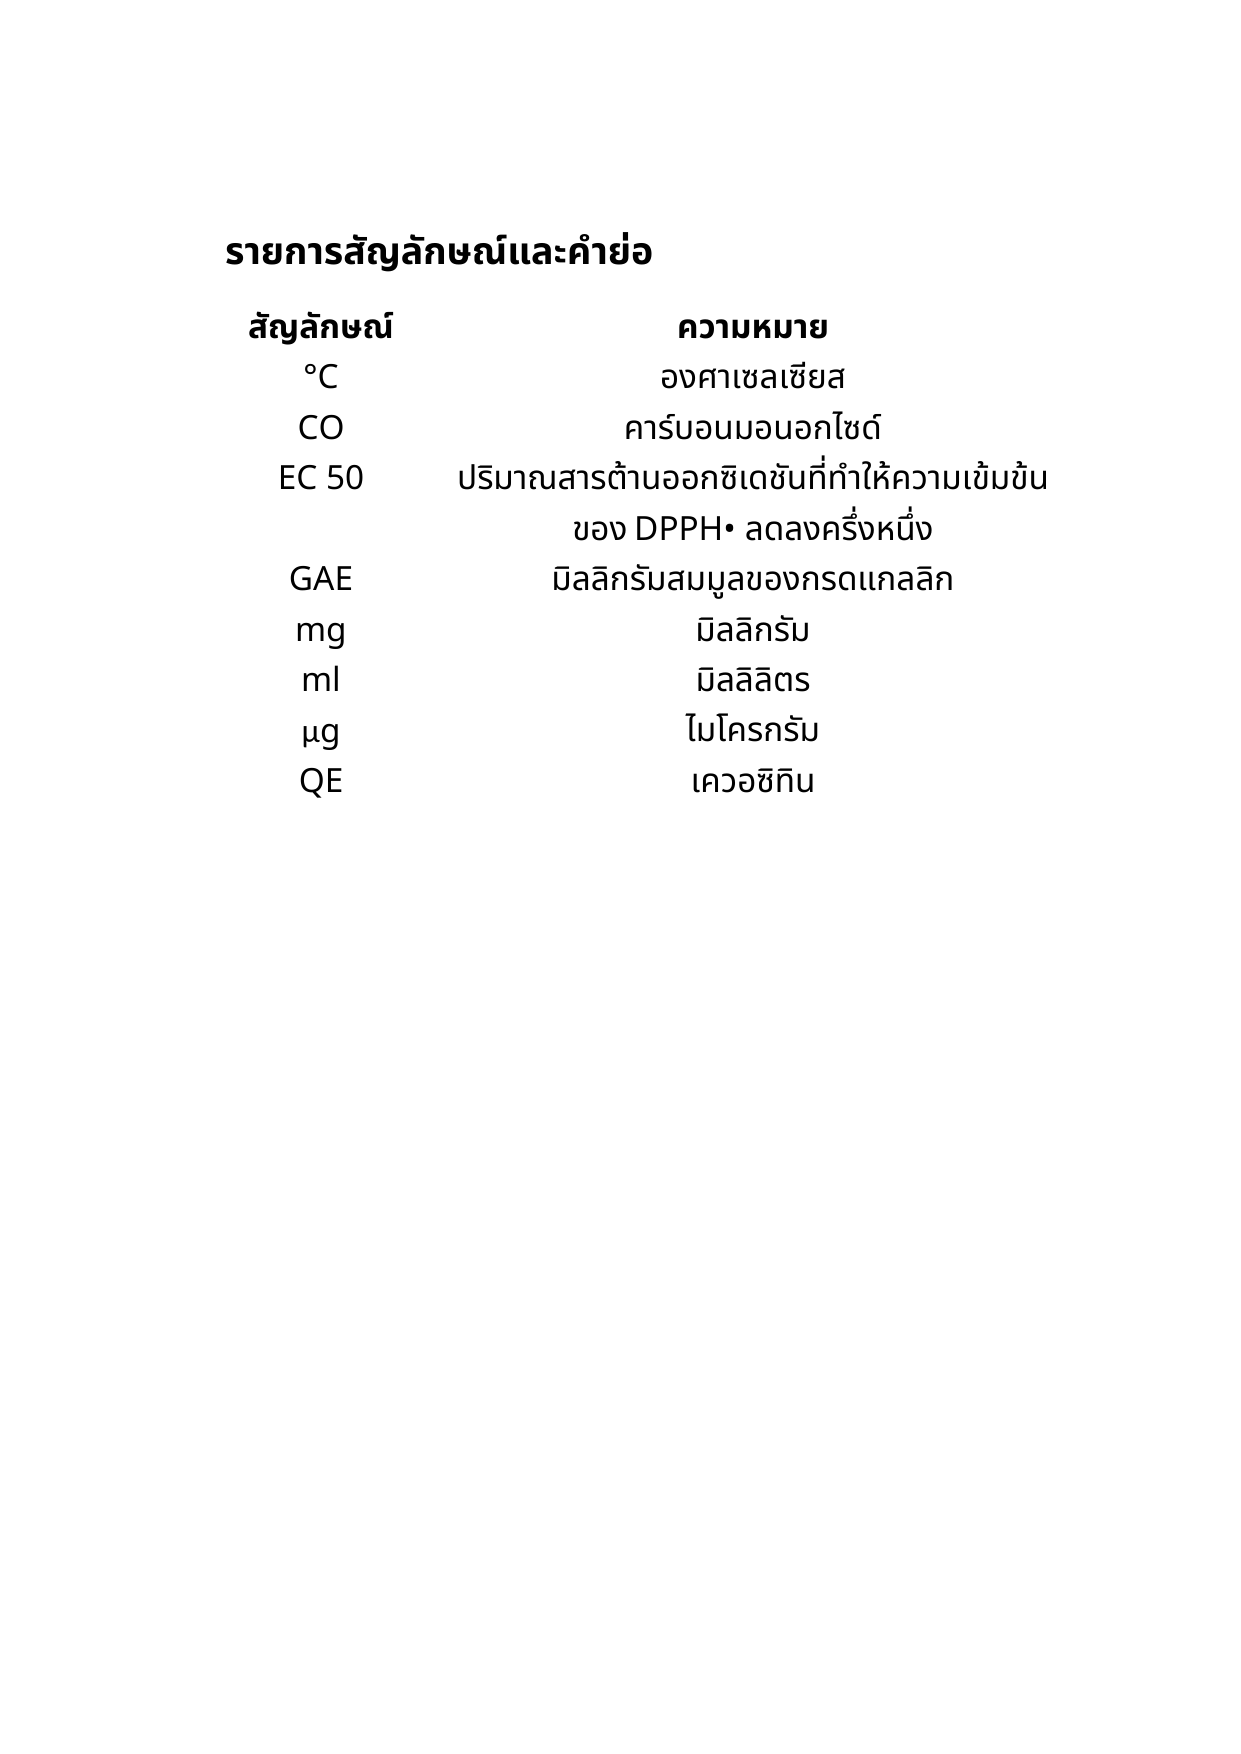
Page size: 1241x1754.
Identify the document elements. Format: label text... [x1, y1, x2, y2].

table_cell EC 50 [225, 454, 416, 555]
table_cell °C [225, 353, 416, 404]
table_header ความหมาย [416, 303, 1089, 353]
table_cell เควอซิทิน [416, 757, 1089, 807]
text รายการสัญลักษณ์และคำย่อ [225, 225, 1090, 282]
table_cell มิลลิลิตร [416, 656, 1089, 706]
table_cell QE [225, 757, 416, 807]
table_cell ml [225, 656, 416, 706]
table_cell มิลลิกรัมสมมูลของกรดแกลลิก [416, 555, 1089, 606]
table_cell ไมโครกรัม [416, 706, 1089, 757]
table_cell CO [225, 404, 416, 454]
table_cell คาร์บอนมอนอกไซด์ [416, 404, 1089, 454]
table_cell μg [225, 706, 416, 757]
table_cell มิลลิกรัม [416, 606, 1089, 656]
table_header สัญลักษณ์ [225, 303, 416, 353]
table_cell mg [225, 606, 416, 656]
table_cell องศาเซลเซียส [416, 353, 1089, 404]
table_cell ปริมาณสารต้านออกซิเดชันที่ทำให้ความเข้มข้นของDPPH• ลดลงครึ่งหนึ่ง [416, 454, 1089, 555]
table_cell GAE [225, 555, 416, 606]
